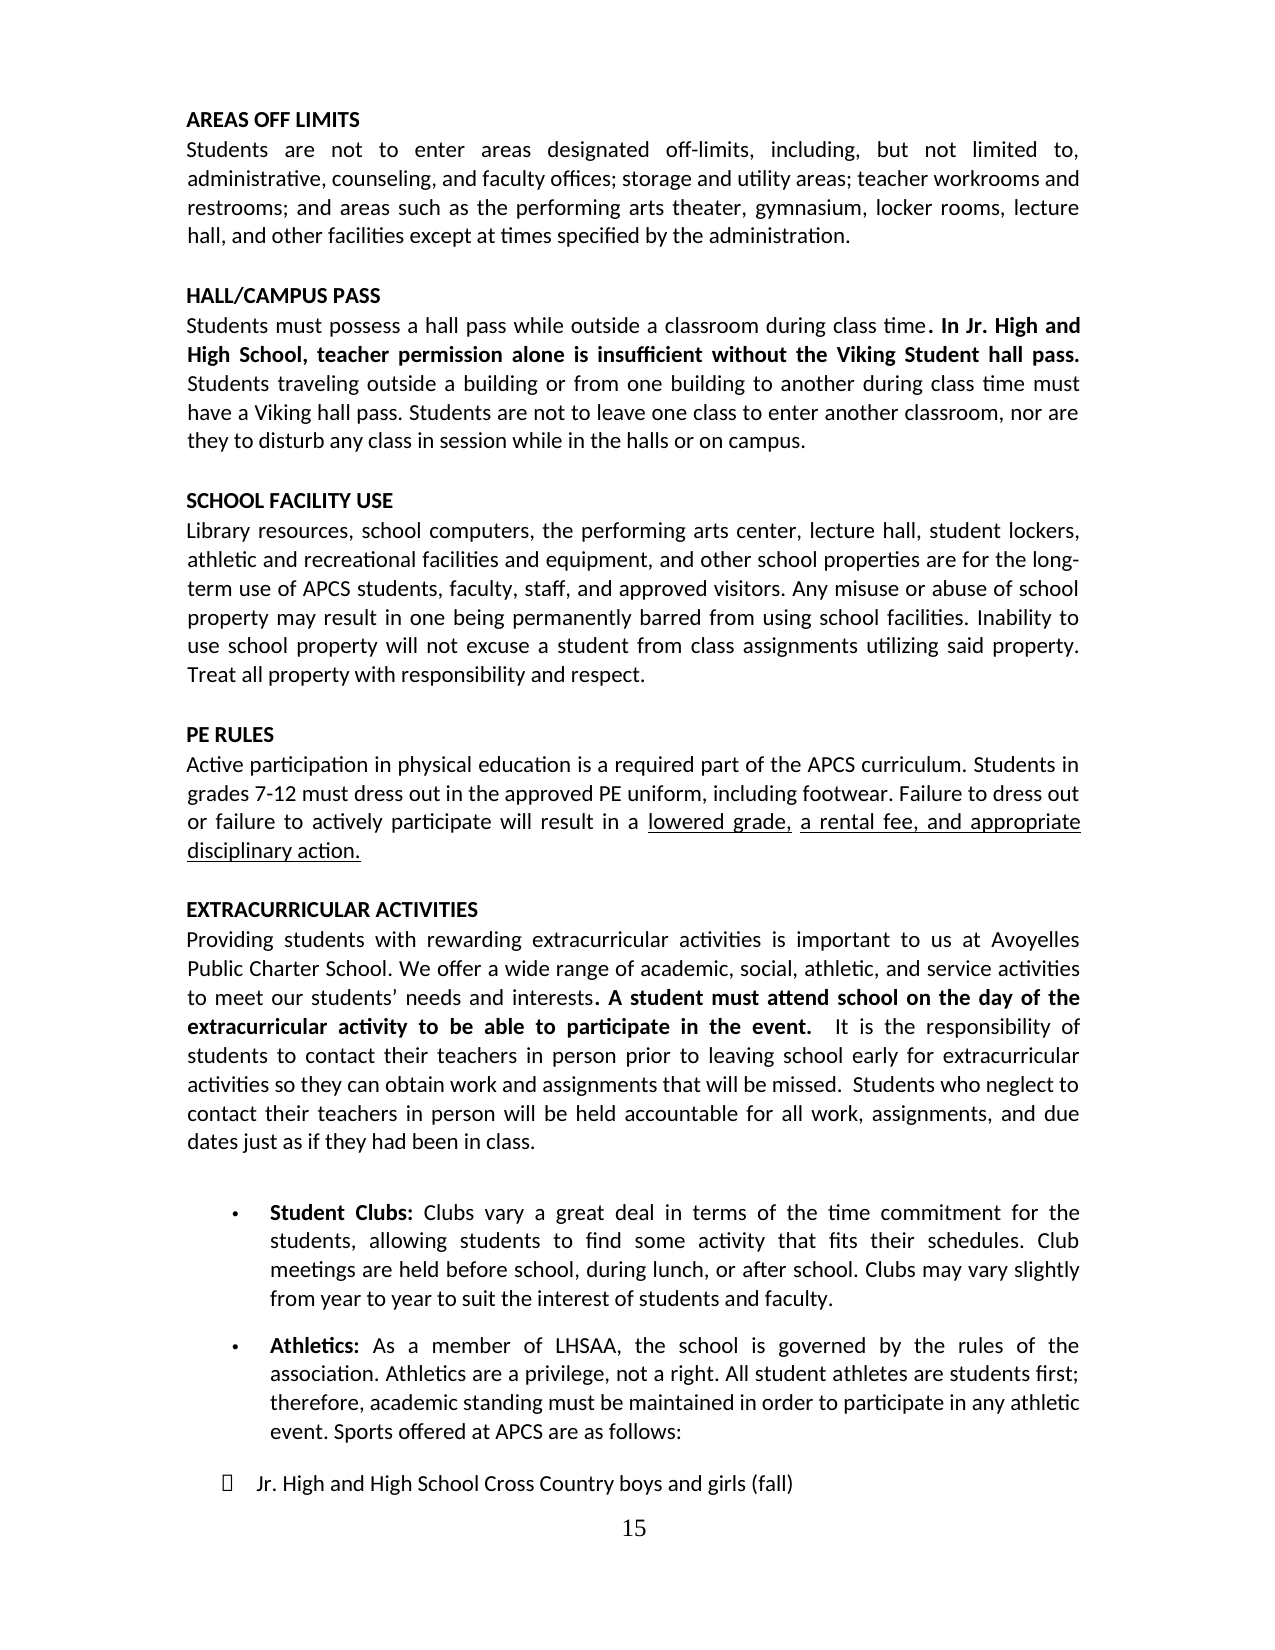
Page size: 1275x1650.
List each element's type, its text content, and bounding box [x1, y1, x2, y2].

list Athletics: As a member of LHSAA, the school is governed by the rules of the association. Athletics are a privilege, not a right. All student athletes are students first; therefore, academic standing must be maintained in order to participate in any athletic event. Sports offered at APCS are as follows: [232, 1331, 1081, 1445]
subtitle HALL/CAMPUS PASS [186, 281, 1082, 309]
subtitle EXTRACURRICULAR ACTIVITIES [186, 896, 1082, 924]
subtitle AREAS OFF LIMITS [186, 105, 1082, 133]
text Students must possess a hall pass while outside a classroom during class time. In Jr. High and High School, teacher permission alone is insufficient without the Viking Student hall pass. Students traveling outside a building or from one building to another during class time must have a Viking hall pass. Students are not to leave one class to enter another classroom, nor are they to disturb any class in session while in the halls or on campus. [186, 311, 1081, 454]
text Library resources, school computers, the performing arts center, lecture hall, student lockers, athletic and recreational facilities and equipment, and other school properties are for the long-term use of APCS students, faculty, staff, and approved visitors. Any misuse or abuse of school property may result in one being permanently barred from using school facilities. Inability to use school property will not excuse a student from class assignments utilizing said property. Treat all property with responsibility and respect. [186, 516, 1081, 688]
text  Jr. High and High School Cross Country boys and girls (fall) [150, 1467, 1125, 1498]
list Student Clubs: Clubs vary a great deal in terms of the time commitment for the students, allowing students to find some activity that fits their schedules. Club meetings are held before school, during lunch, or after school. Clubs may vary slightly from year to year to suit the interest of students and faculty. [232, 1198, 1081, 1312]
text Active participation in physical education is a required part of the APCS curriculum. Students in grades 7-12 must dress out in the approved PE uniform, including footwear. Failure to dress out or failure to actively participate will result in a lowered grade, a rental fee, and appropriate disciplinary action. [186, 750, 1081, 864]
text Students are not to enter areas designated off-limits, including, but not limited to, administrative, counseling, and faculty offices; storage and utility areas; teacher workrooms and restrooms; and areas such as the performing arts theater, gymnasium, locker rooms, lecture hall, and other facilities except at times specified by the administration. [186, 135, 1081, 250]
text Providing students with rewarding extracurricular activities is important to us at Avoyelles Public Charter School. We offer a wide range of academic, social, athletic, and service activities to meet our students’ needs and interests. A student must attend school on the day of the extracurricular activity to be able to participate in the event. It is the responsibility of students to contact their teachers in person prior to leaving school early for extracurricular activities so they can obtain work and assignments that will be missed. Students who neglect to contact their teachers in person will be held accountable for all work, assignments, and due dates just as if they had been in class. [186, 926, 1081, 1156]
subtitle PE RULES [186, 720, 1082, 748]
subtitle SCHOOL FACILITY USE [186, 486, 1082, 514]
